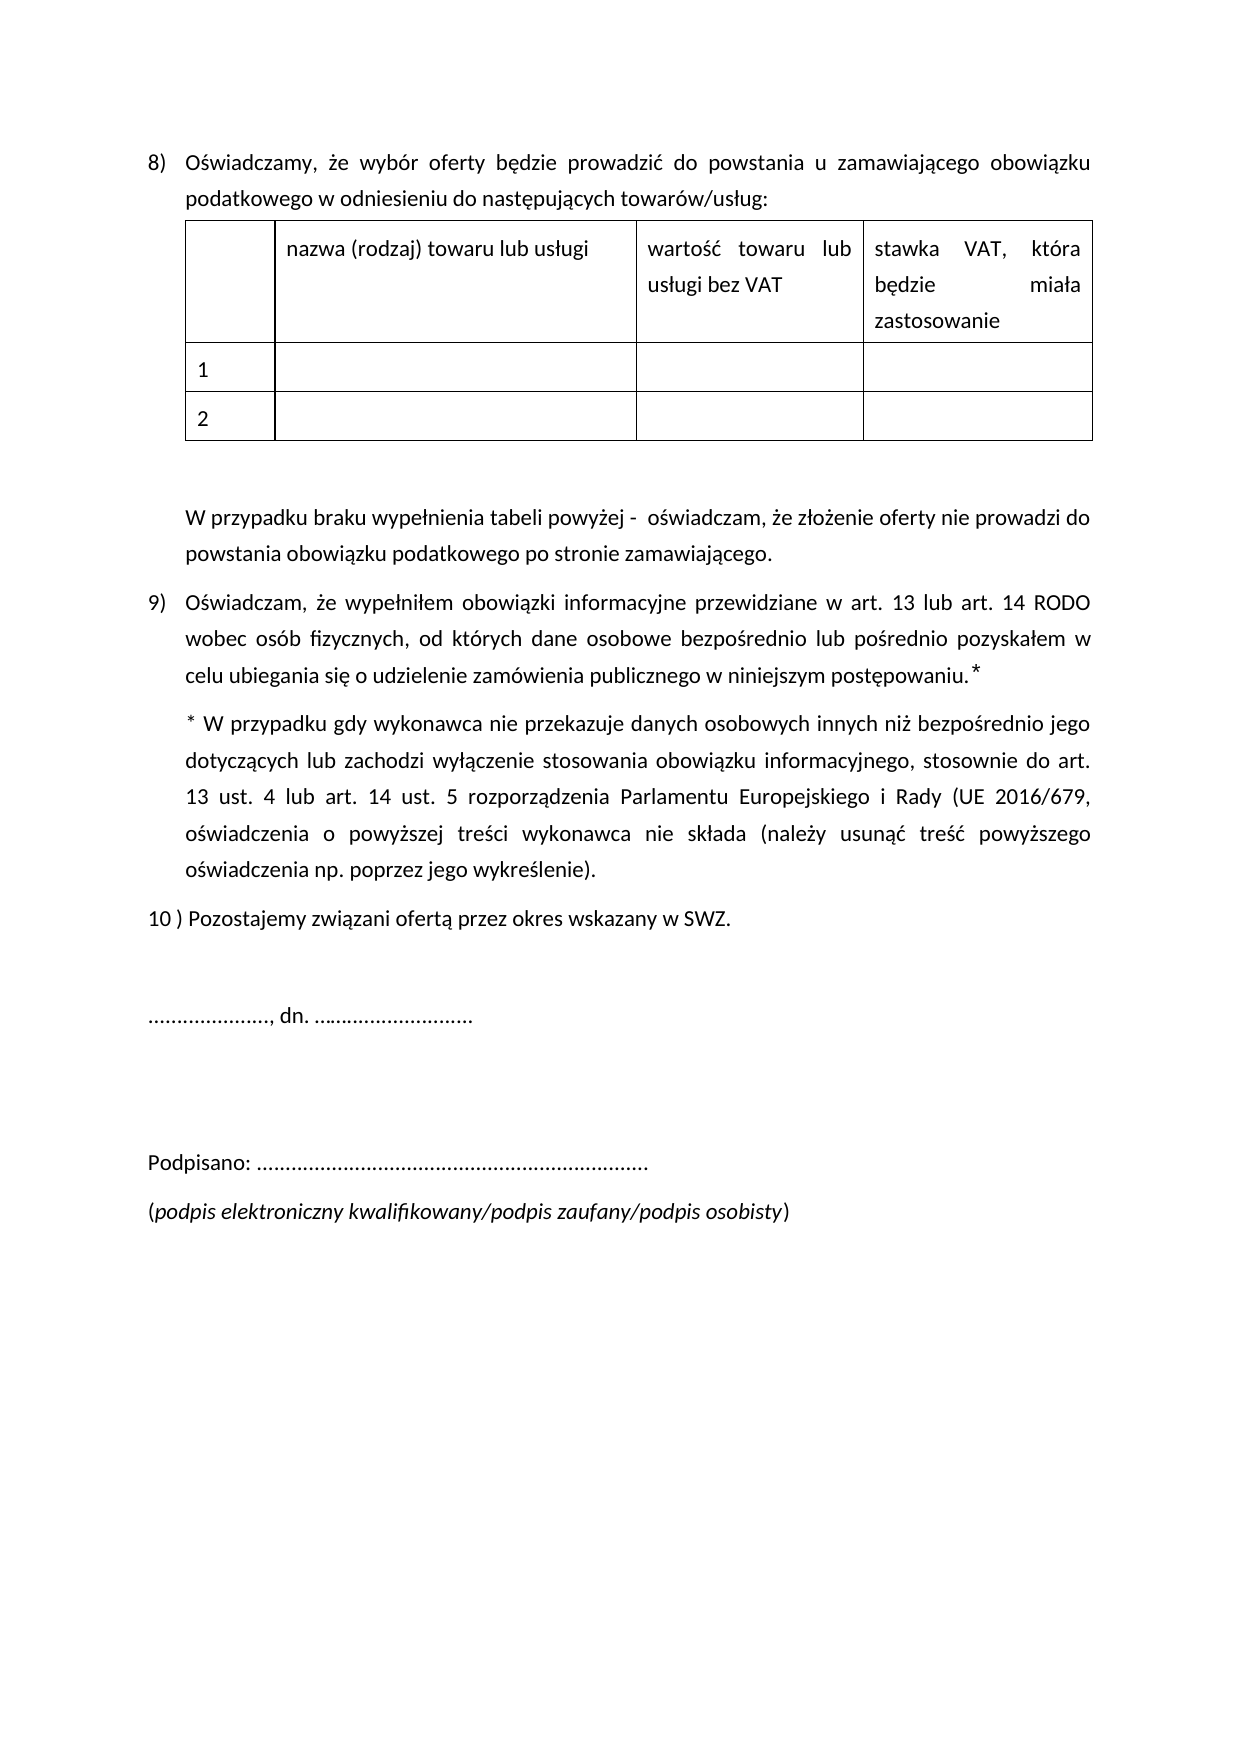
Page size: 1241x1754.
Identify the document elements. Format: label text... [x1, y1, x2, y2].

table_cell [864, 343, 1092, 391]
text W przypadku braku wypełnienia tabeli powyżej - oświadczam, że złożenie oferty nie prowadzi do powstania obowiązku podatkowego po stronie zamawiającego. [185, 503, 1092, 567]
text 10 ) Pozostajemy związani ofertą przez okres wskazany w SWZ. [148, 904, 1092, 932]
list Oświadczam, że wypełniłem obowiązki informacyjne przewidziane w art. 13 lub art. 14 RODO wobec osób fizycznych, od których dane osobowe bezpośrednio lub pośrednio pozyskałem w celu ubiegania się o udzielenie zamówienia publicznego w niniejszym postępowaniu. ⃰ [148, 588, 1092, 689]
table_header stawka VAT, która będzie miała zastosowanie [864, 221, 1092, 342]
table_cell [864, 392, 1092, 440]
table_cell [637, 392, 863, 440]
table_header wartość towaru lub usługi bez VAT [637, 221, 863, 342]
table_cell 1 [186, 343, 274, 391]
text Podpisano: .................................................................... [148, 1148, 1093, 1176]
text * W przypadku gdy wykonawca nie przekazuje danych osobowych innych niż bezpośrednio jego dotyczących lub zachodzi wyłączenie stosowania obowiązku informacyjnego, stosownie do art. 13 ust. 4 lub art. 14 ust. 5 rozporządzenia Parlamentu Europejskiego i Rady (UE 2016/679, oświadczenia o powyższej treści wykonawca nie składa (należy usunąć treść powyższego oświadczenia np. poprzez jego wykreślenie). [185, 709, 1092, 883]
table_cell [276, 392, 636, 440]
table_cell [637, 343, 863, 391]
text ....................., dn. ……...................... [148, 1002, 1093, 1029]
table_cell 2 [186, 392, 274, 440]
table_header [186, 221, 274, 342]
table_cell [276, 343, 636, 391]
list Oświadczamy, że wybór oferty będzie prowadzić do powstania u zamawiającego obowiązku podatkowego w odniesieniu do następujących towarów/usług: [148, 148, 1093, 212]
text (podpis elektroniczny kwalifikowany/podpis zaufany/podpis osobisty) [148, 1197, 1093, 1225]
table_header nazwa (rodzaj) towaru lub usługi [276, 221, 636, 342]
